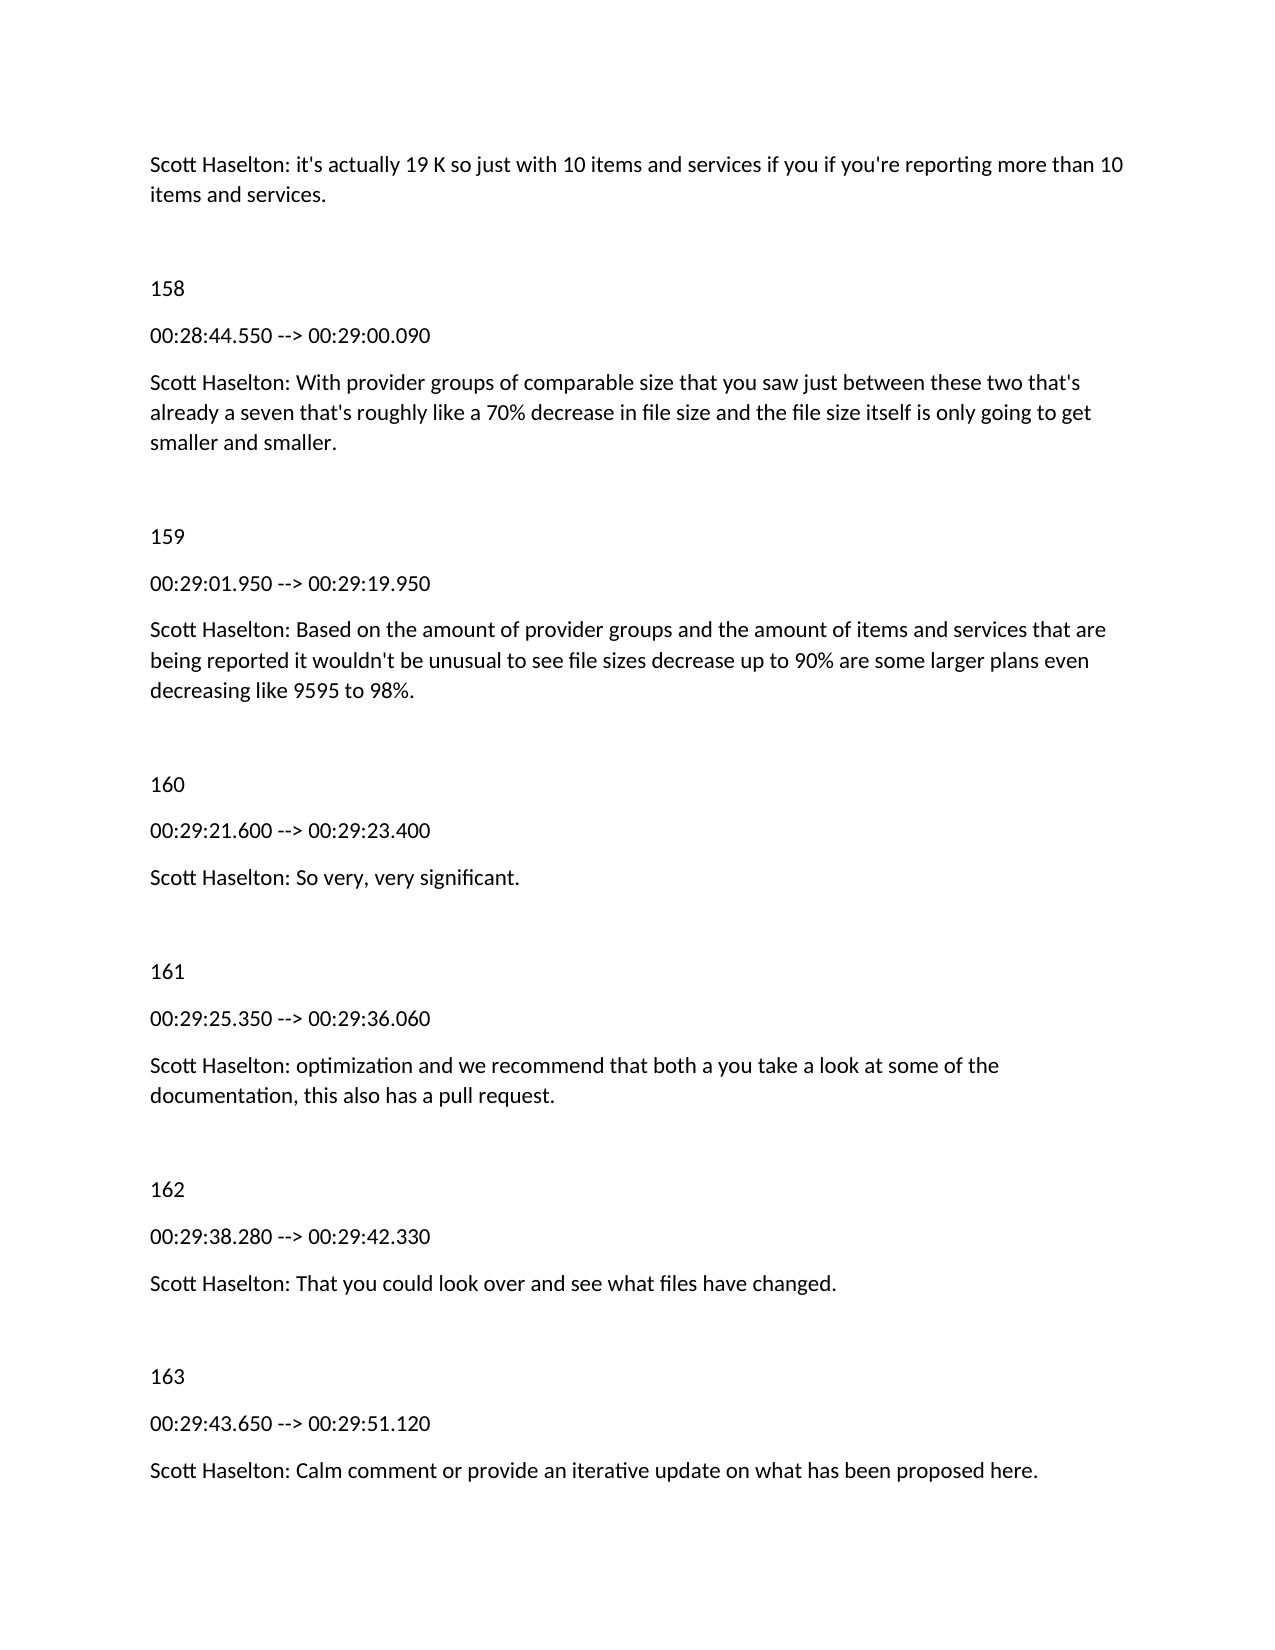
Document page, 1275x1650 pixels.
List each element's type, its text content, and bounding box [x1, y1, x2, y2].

text 00:28:44.550 --> 00:29:00.090 [150, 321, 1125, 349]
text 00:29:38.280 --> 00:29:42.330 [150, 1222, 1125, 1250]
text Scott Haselton: optimization and we recommend that both a you take a look at some of the documentation, this also has a pull request. [150, 1051, 1125, 1109]
text 00:29:25.350 --> 00:29:36.060 [150, 1004, 1125, 1032]
text Scott Haselton: Calm comment or provide an iterative update on what has been proposed here. [150, 1456, 1125, 1484]
text 162 [150, 1175, 1125, 1203]
text 00:29:43.650 --> 00:29:51.120 [150, 1409, 1125, 1437]
text Scott Haselton: it's actually 19 K so just with 10 items and services if you if you're reporting more than 10 items and services. [150, 150, 1125, 208]
text 158 [150, 274, 1125, 302]
text Scott Haselton: That you could look over and see what files have changed. [150, 1269, 1125, 1297]
text 159 [150, 522, 1125, 550]
text 161 [150, 957, 1125, 985]
text 00:29:01.950 --> 00:29:19.950 [150, 569, 1125, 597]
text 160 [150, 770, 1125, 798]
text 00:29:21.600 --> 00:29:23.400 [150, 817, 1125, 845]
text Scott Haselton: With provider groups of comparable size that you saw just between these two that's already a seven that's roughly like a 70% decrease in file size and the file size itself is only going to get smaller and smaller. [150, 368, 1125, 456]
text 163 [150, 1362, 1125, 1391]
text Scott Haselton: Based on the amount of provider groups and the amount of items and services that are being reported it wouldn't be unusual to see file sizes decrease up to 90% are some larger plans even decreasing like 9595 to 98%. [150, 616, 1125, 704]
text Scott Haselton: So very, very significant. [150, 863, 1125, 892]
